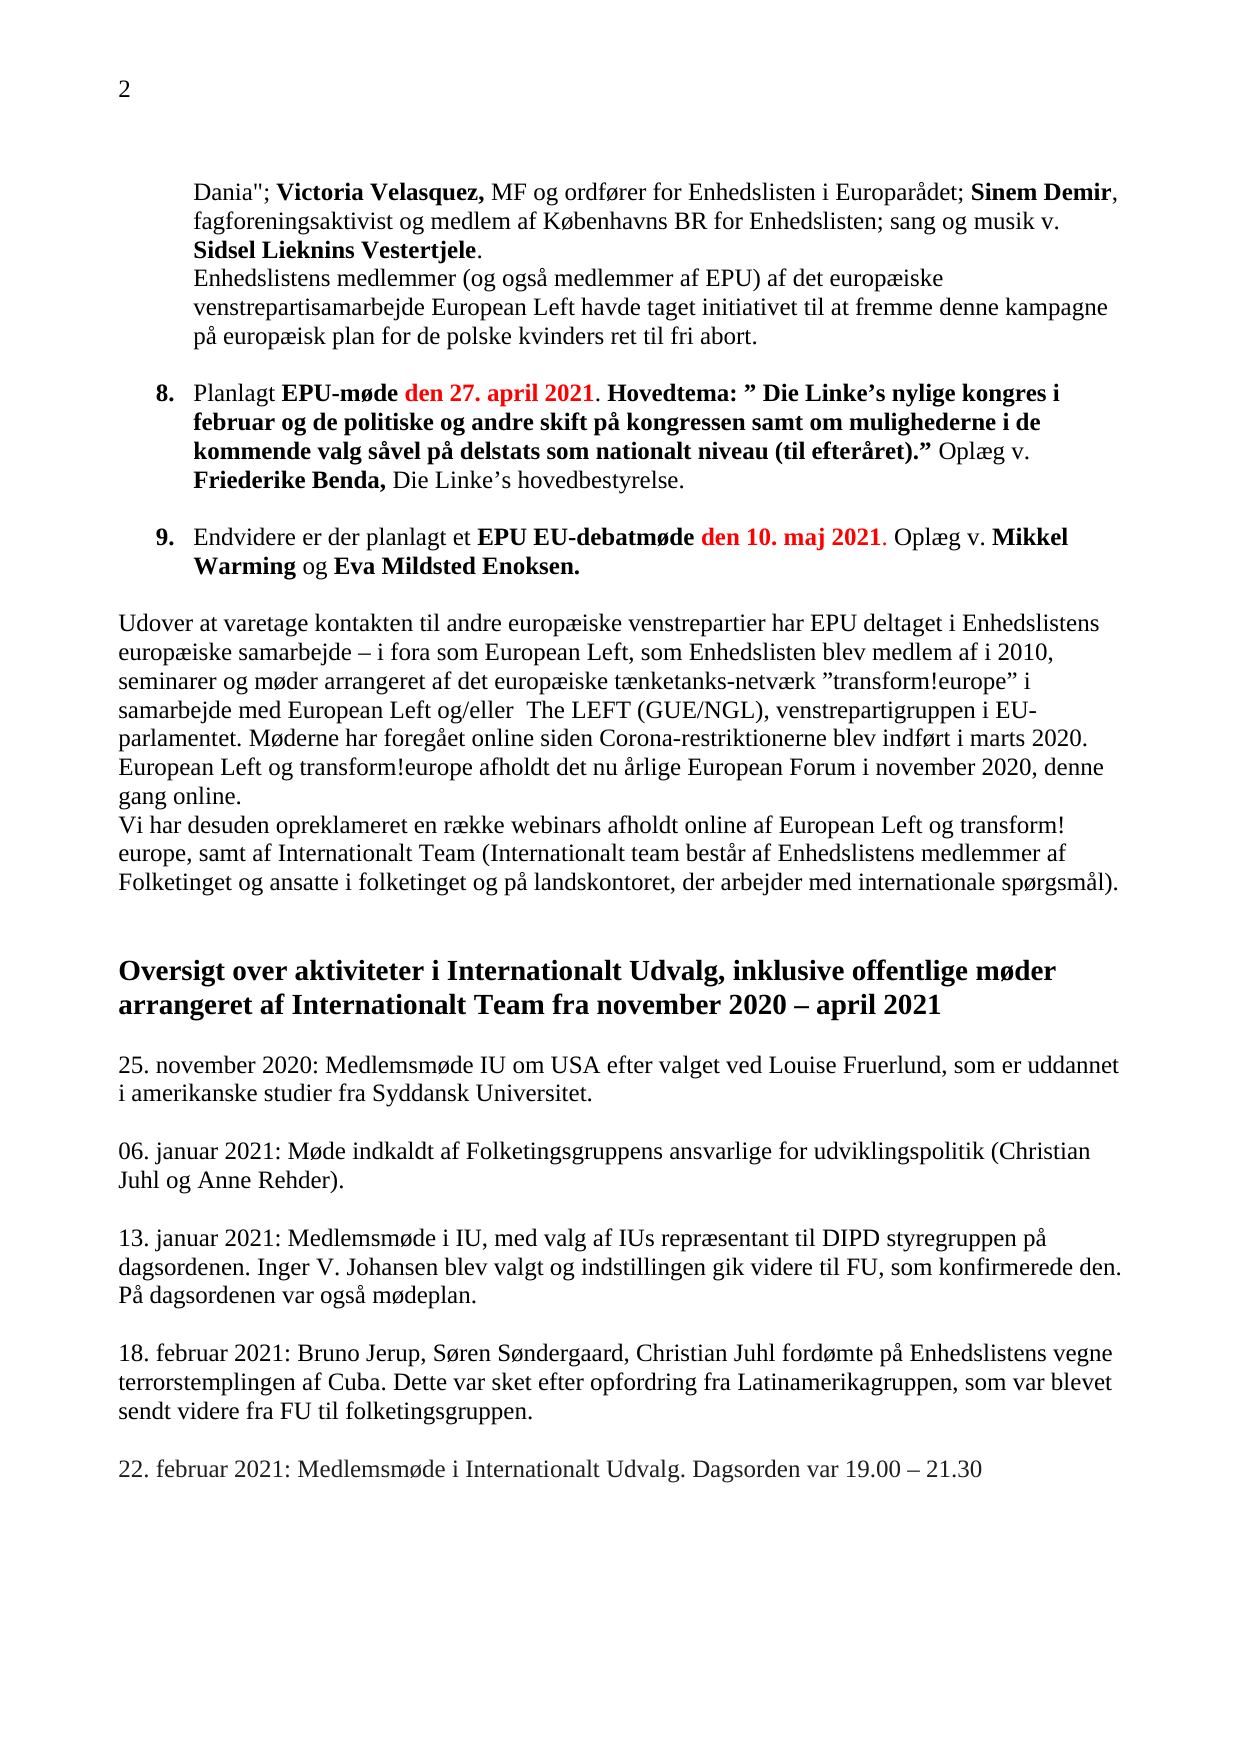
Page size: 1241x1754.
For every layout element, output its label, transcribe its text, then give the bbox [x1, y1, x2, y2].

text 18. februar 2021: Bruno Jerup, Søren Søndergaard, Christian Juhl fordømte på Enhedslistens vegne terrorstemplingen af Cuba. Dette var sket efter opfordring fra Latinamerikagruppen, som var blevet sendt videre fra FU til folketingsgruppen. [118, 1338, 1122, 1425]
text 22. februar 2021: Medlemsmøde i Internationalt Udvalg. Dagsorden var 19.00 – 21.30 [118, 1454, 1122, 1483]
list Enhedslistens medlemmer (og også medlemmer af EPU) af det europæiske venstrepartisamarbejde European Left havde taget initiativet til at fremme denne kampagne på europæisk plan for de polske kvinders ret til fri abort. [193, 263, 1122, 350]
list Planlagt EPU-møde den 27. april 2021. Hovedtema: ” Die Linke’s nylige kongres i februar og de politiske og andre skift på kongressen samt om mulighederne i de kommende valg såvel på delstats som nationalt niveau (til efteråret).” Oplæg v. Friederike Benda, Die Linke’s hovedbestyrelse. [156, 378, 1122, 493]
text Vi har desuden opreklameret en række webinars afholdt online af European Left og transform!europe, samt af Internationalt Team (Internationalt team består af Enhedslistens medlemmer af Folketinget og ansatte i folketinget og på landskontoret, der arbejder med internationale spørgsmål). [118, 810, 1122, 896]
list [156, 177, 1122, 263]
list Endvidere er der planlagt et EPU EU-debatmøde den 10. maj 2021. Oplæg v. Mikkel Warming og Eva Mildsted Enoksen. [156, 522, 1122, 580]
text 13. januar 2021: Medlemsmøde i IU, med valg af IUs repræsentant til DIPD styregruppen på dagsordenen. Inger V. Johansen blev valgt og indstillingen gik videre til FU, som konfirmerede den. På dagsordenen var også mødeplan. [118, 1223, 1122, 1309]
text 25. november 2020: Medlemsmøde IU om USA efter valget ved Louise Fruerlund, som er uddannet i amerikanske studier fra Syddansk Universitet. [118, 1050, 1122, 1107]
text Oversigt over aktiviteter i Internationalt Udvalg, inklusive offentlige møder arrangeret af Internationalt Team fra november 2020 – april 2021 [118, 953, 1122, 1021]
text Udover at varetage kontakten til andre europæiske venstrepartier har EPU deltaget i Enhedslistens europæiske samarbejde – i fora som European Left, som Enhedslisten blev medlem af i 2010, seminarer og møder arrangeret af det europæiske tænketanks-netværk ”transform!europe” i samarbejde med European Left og/eller The LEFT (GUE/NGL), venstrepartigruppen i EU-parlamentet. Møderne har foregået online siden Corona-restriktionerne blev indført i marts 2020. European Left og transform!europe afholdt det nu årlige European Forum i november 2020, denne gang online. [118, 608, 1122, 810]
text 06. januar 2021: Møde indkaldt af Folketingsgruppens ansvarlige for udviklingspolitik (Christian Juhl og Anne Rehder). [118, 1136, 1122, 1194]
